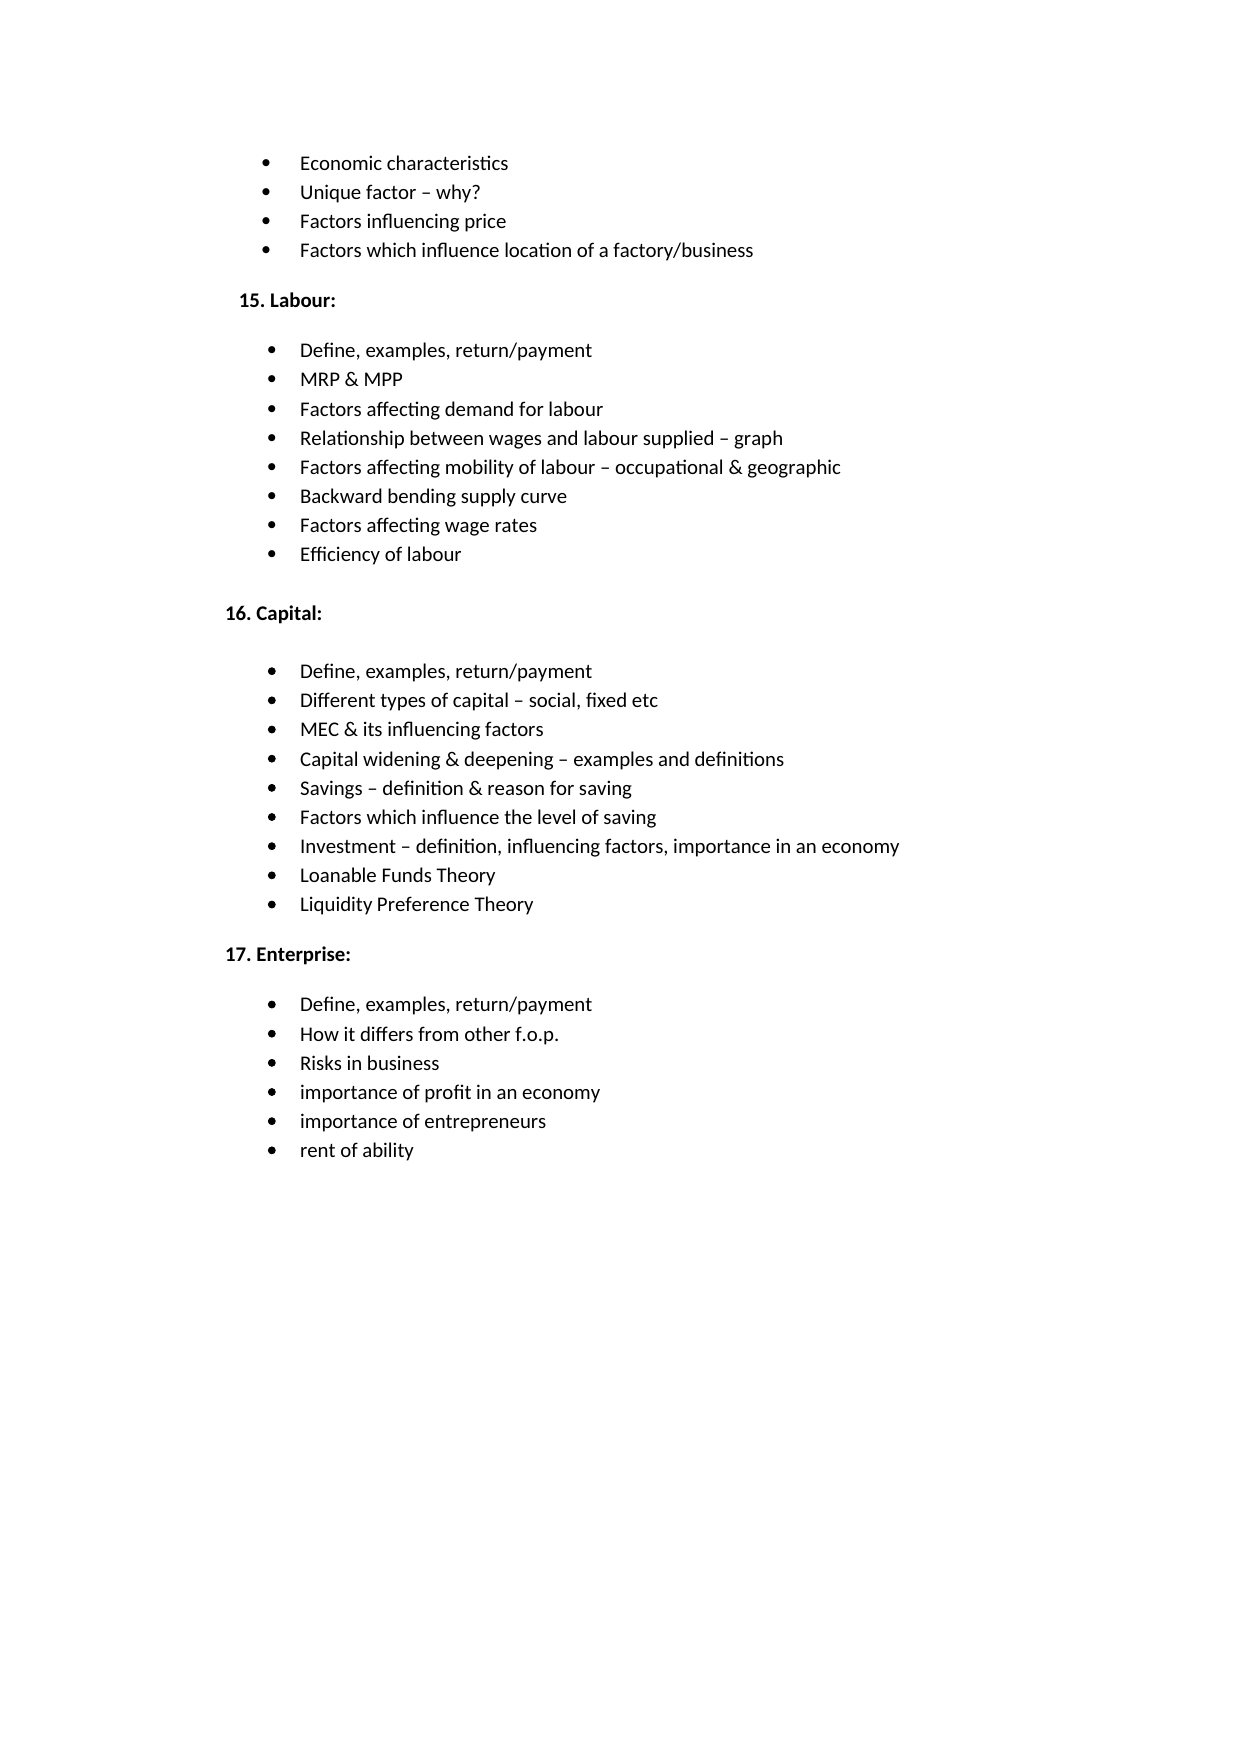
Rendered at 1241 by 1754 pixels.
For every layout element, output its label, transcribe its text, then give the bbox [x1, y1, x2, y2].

list Factors which influence the level of saving [225, 804, 1090, 829]
list importance of entrepreneurs [225, 1108, 1090, 1134]
list Backward bending supply curve [225, 483, 1090, 509]
list How it differs from other f.o.p. [225, 1021, 1090, 1046]
list MRP & MPP [225, 367, 1090, 392]
list Relationship between wages and labour supplied – graph [225, 425, 1090, 450]
list Different types of capital – social, fixed etc [225, 687, 1090, 713]
list Efficiency of labour [225, 542, 1090, 567]
list Define, examples, return/payment [225, 658, 1090, 684]
list importance of profit in an economy [225, 1079, 1090, 1104]
list Factors which influence location of a factory/business [262, 237, 1090, 263]
list Factors affecting wage rates [225, 512, 1090, 538]
list Define, examples, return/payment [225, 992, 1090, 1017]
list Unique factor – why? [262, 179, 1090, 204]
text 15. Labour: [150, 287, 1090, 313]
text 17. Enterprise: [225, 942, 1090, 967]
list 16. Capital: [225, 600, 1090, 625]
list rent of ability [225, 1137, 1090, 1163]
list Define, examples, return/payment [225, 337, 1090, 363]
list Risks in business [225, 1050, 1090, 1075]
list MEC & its influencing factors [225, 717, 1090, 742]
list Factors influencing price [262, 208, 1090, 234]
list Investment – definition, influencing factors, importance in an economy [225, 833, 1090, 859]
list Capital widening & deepening – examples and definitions [225, 746, 1090, 771]
list Loanable Funds Theory [225, 862, 1090, 888]
list Economic characteristics [262, 150, 1090, 175]
list Factors affecting demand for labour [225, 396, 1090, 421]
list Savings – definition & reason for saving [225, 775, 1090, 800]
list Factors affecting mobility of labour – occupational & geographic [225, 454, 1090, 479]
list Liquidity Preference Theory [225, 892, 1090, 917]
